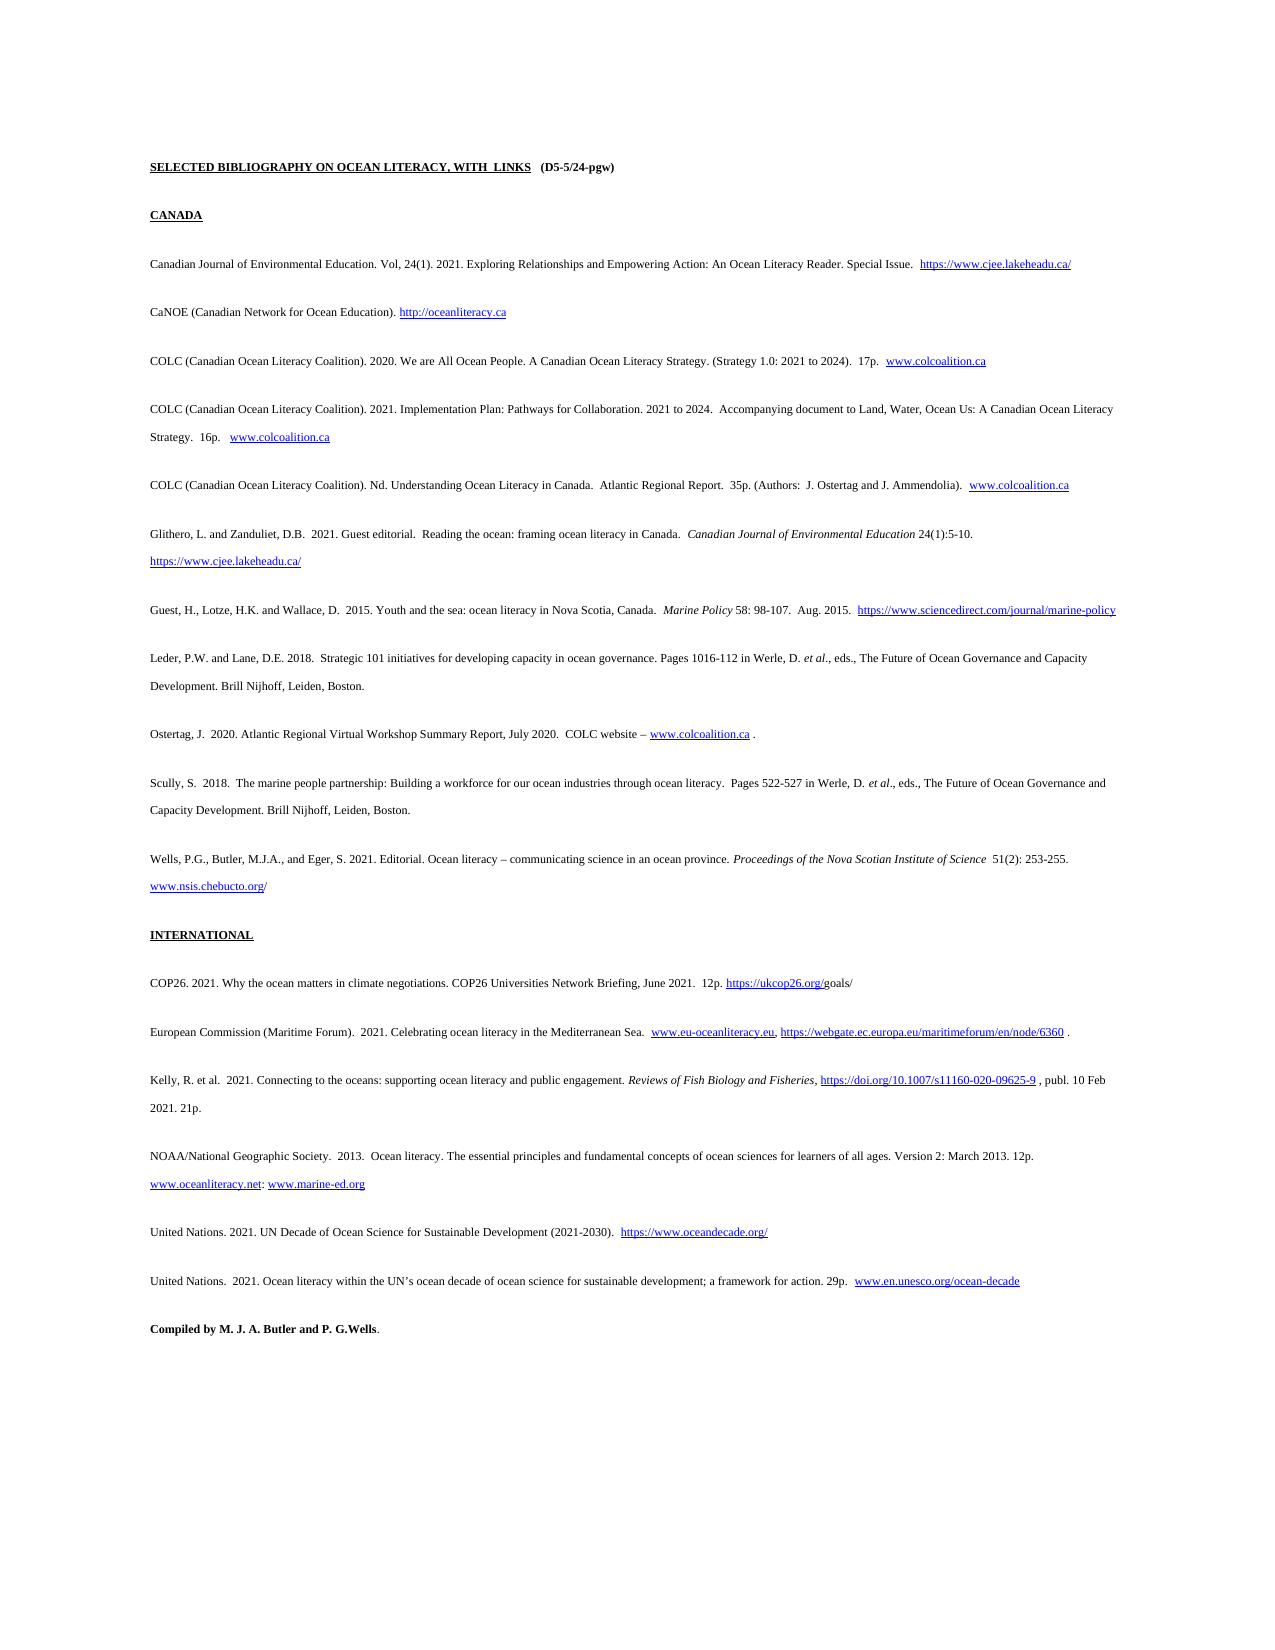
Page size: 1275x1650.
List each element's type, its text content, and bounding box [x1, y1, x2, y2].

text INTERNATIONAL [150, 918, 1125, 942]
text CaNOE (Canadian Network for Ocean Education). http://oceanliteracy.ca [150, 295, 1125, 319]
text SELECTED BIBLIOGRAPHY ON OCEAN LITERACY, WITH LINKS (D5-5/24-pgw) [150, 150, 1125, 174]
text Canadian Journal of Environmental Education. Vol, 24(1). 2021. Exploring Relationships and Empowering Action: An Ocean Literacy Reader. Special Issue. https://www.cjee.lakeheadu.ca/ [150, 247, 1125, 271]
text Wells, P.G., Butler, M.J.A., and Eger, S. 2021. Editorial. Ocean literacy – communicating science in an ocean province. Proceedings of the Nova Scotian Institute of Science 51(2): 253-255. www.nsis.chebucto.org/ [150, 842, 1125, 893]
text Scully, S. 2018. The marine people partnership: Building a workforce for our ocean industries through ocean literacy. Pages 522-527 in Werle, D. et al., eds., The Future of Ocean Governance and Capacity Development. Brill Nijhoff, Leiden, Boston. [150, 766, 1125, 817]
text COP26. 2021. Why the ocean matters in climate negotiations. COP26 Universities Network Briefing, June 2021. 12p. https://ukcop26.org/goals/ [150, 966, 1125, 990]
text COLC (Canadian Ocean Literacy Coalition). 2021. Implementation Plan: Pathways for Collaboration. 2021 to 2024. Accompanying document to Land, Water, Ocean Us: A Canadian Ocean Literacy Strategy. 16p. www.colcoalition.ca [150, 392, 1125, 444]
text Compiled by M. J. A. Butler and P. G.Wells. [150, 1312, 1125, 1336]
text European Commission (Maritime Forum). 2021. Celebrating ocean literacy in the Mediterranean Sea. www.eu-oceanliteracy.eu, https://webgate.ec.europa.eu/maritimeforum/en/node/6360 . [150, 1014, 1125, 1039]
text United Nations. 2021. UN Decade of Ocean Science for Sustainable Development (2021-2030). https://www.oceandecade.org/ [150, 1215, 1125, 1239]
text NOAA/National Geographic Society. 2013. Ocean literacy. The essential principles and fundamental concepts of ocean sciences for learners of all ages. Version 2: March 2013. 12p. www.oceanliteracy.net: www.marine-ed.org [150, 1139, 1125, 1191]
text Glithero, L. and Zanduliet, D.B. 2021. Guest editorial. Reading the ocean: framing ocean literacy in Canada. Canadian Journal of Environmental Education 24(1):5-10. https://www.cjee.lakeheadu.ca/ [150, 517, 1125, 568]
text COLC (Canadian Ocean Literacy Coalition). 2020. We are All Ocean People. A Canadian Ocean Literacy Strategy. (Strategy 1.0: 2021 to 2024). 17p. www.colcoalition.ca [150, 344, 1125, 368]
text CANADA [150, 198, 1125, 222]
text Kelly, R. et al. 2021. Connecting to the oceans: supporting ocean literacy and public engagement. Reviews of Fish Biology and Fisheries, https://doi.org/10.1007/s11160-020-09625-9 , publ. 10 Feb 2021. 21p. [150, 1063, 1125, 1115]
text COLC (Canadian Ocean Literacy Coalition). Nd. Understanding Ocean Literacy in Canada. Atlantic Regional Report. 35p. (Authors: J. Ostertag and J. Ammendolia). www.colcoalition.ca [150, 468, 1125, 492]
text Leder, P.W. and Lane, D.E. 2018. Strategic 101 initiatives for developing capacity in ocean governance. Pages 1016-112 in Werle, D. et al., eds., The Future of Ocean Governance and Capacity Development. Brill Nijhoff, Leiden, Boston. [150, 641, 1125, 693]
text Ostertag, J. 2020. Atlantic Regional Virtual Workshop Summary Report, July 2020. COLC website – www.colcoalition.ca . [150, 717, 1125, 741]
text Guest, H., Lotze, H.K. and Wallace, D. 2015. Youth and the sea: ocean literacy in Nova Scotia, Canada. Marine Policy 58: 98-107. Aug. 2015. https://www.sciencedirect.com/journal/marine-policy [150, 593, 1125, 617]
text United Nations. 2021. Ocean literacy within the UN’s ocean decade of ocean science for sustainable development; a framework for action. 29p. www.en.unesco.org/ocean-decade [150, 1263, 1125, 1288]
